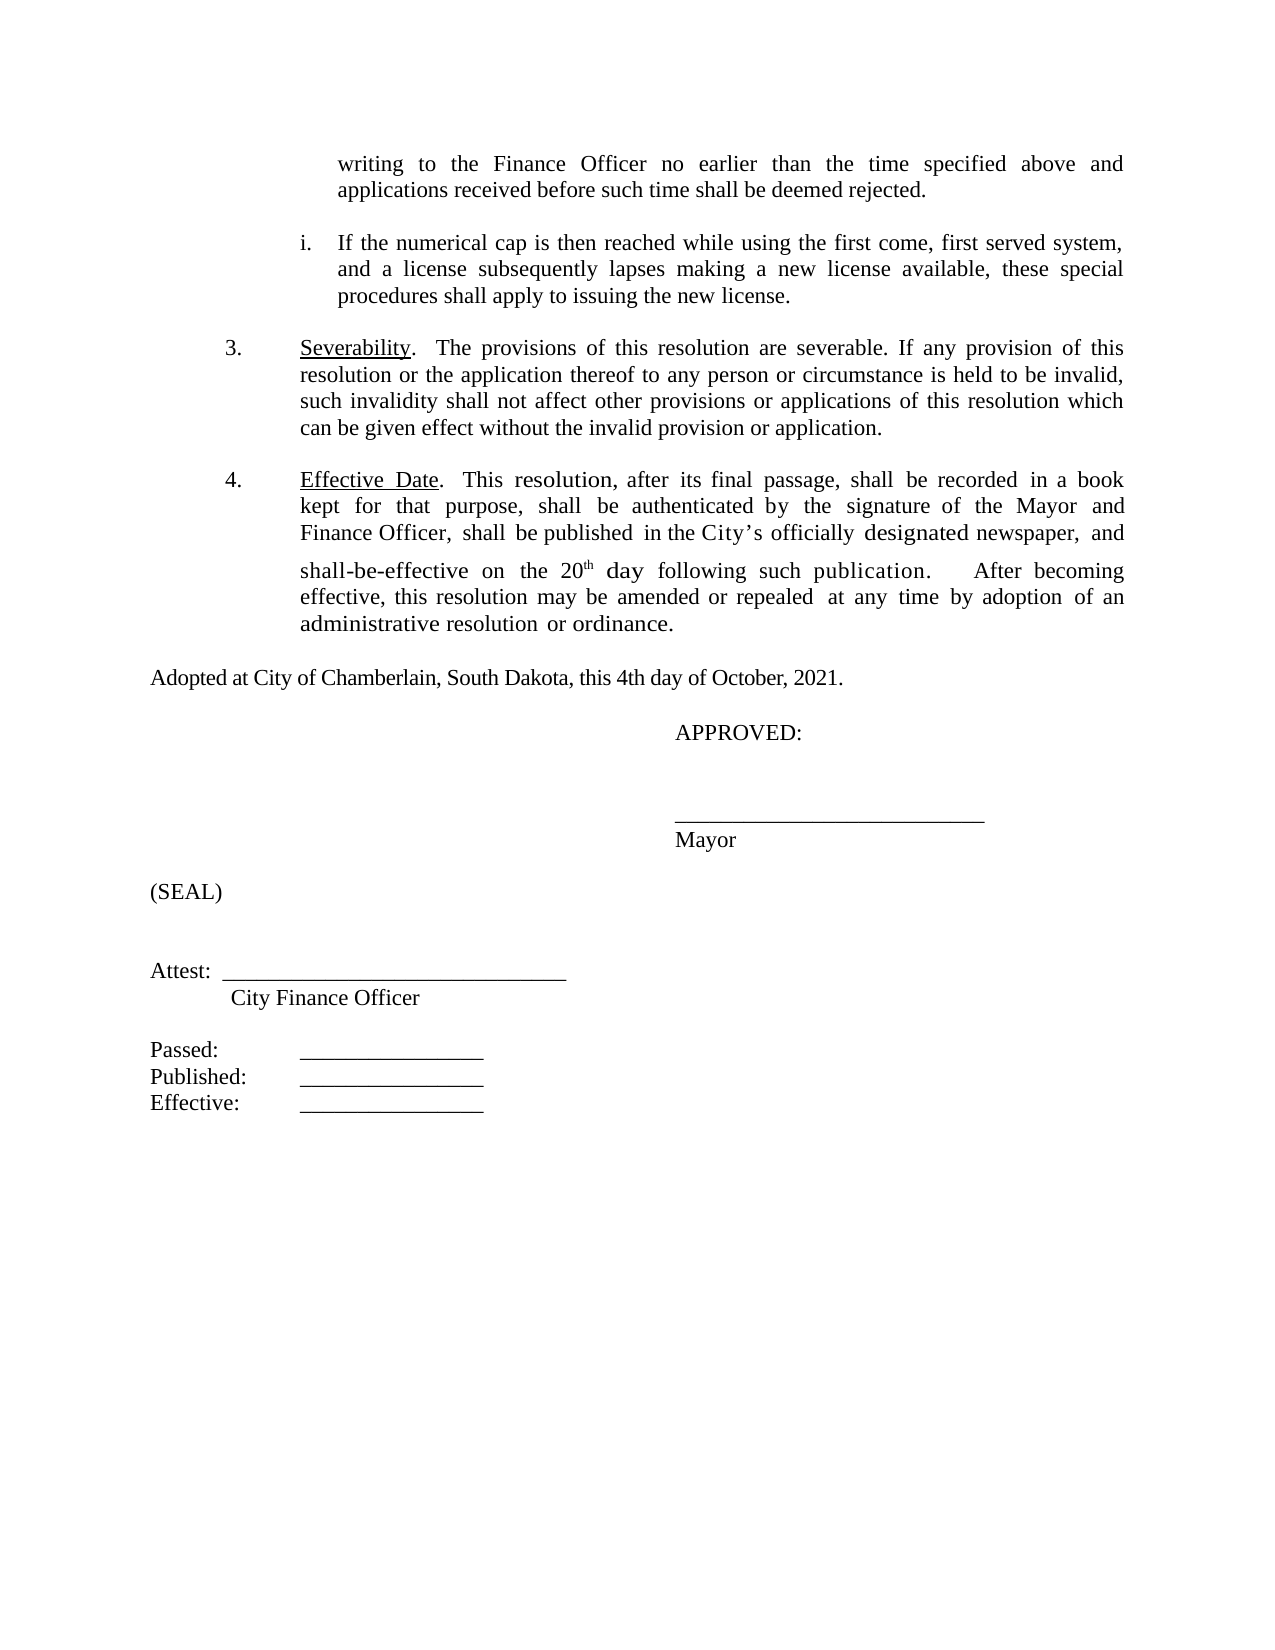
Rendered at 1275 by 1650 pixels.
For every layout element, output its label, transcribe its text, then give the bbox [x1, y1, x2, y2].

text Effective: ________________ [150, 1089, 1125, 1116]
text Published: ________________ [150, 1063, 1125, 1089]
text Attest: ______________________________ [150, 957, 1125, 984]
text Passed: ________________ [150, 1036, 1125, 1063]
text Mayor [150, 826, 1125, 878]
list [300, 150, 1125, 203]
list Effective Date. This resolution, after its final passage, shall be recorded in a book kept for that purpose, shall be authenticated by the signature of the Mayor and Finance Officer, shall be published in the City’s officially designated newspaper, and shall-be-effective on the 20th day following such publication. After becoming effective, this resolution may be amended or repealed at any time by adoption of an administrative resolution or ordinance. [225, 466, 1125, 636]
text (Seal) [150, 878, 1125, 905]
text City Finance Officer [150, 984, 1125, 1010]
list If the numerical cap is then reached while using the first come, first served system, and a license subsequently lapses making a new license available, these special procedures shall apply to issuing the new license. [300, 229, 1125, 308]
text Adopted at City of Chamberlain, South Dakota, this 4th day of October, 2021. [150, 664, 1125, 691]
list Severability. The provisions of this resolution are severable. If any provision of this resolution or the application thereof to any person or circumstance is held to be invalid, such invalidity shall not affect other provisions or applications of this resolution which can be given effect without the invalid provision or application. [225, 334, 1125, 440]
text APPROVED: [600, 718, 1125, 745]
text ___________________________ [600, 799, 1125, 826]
